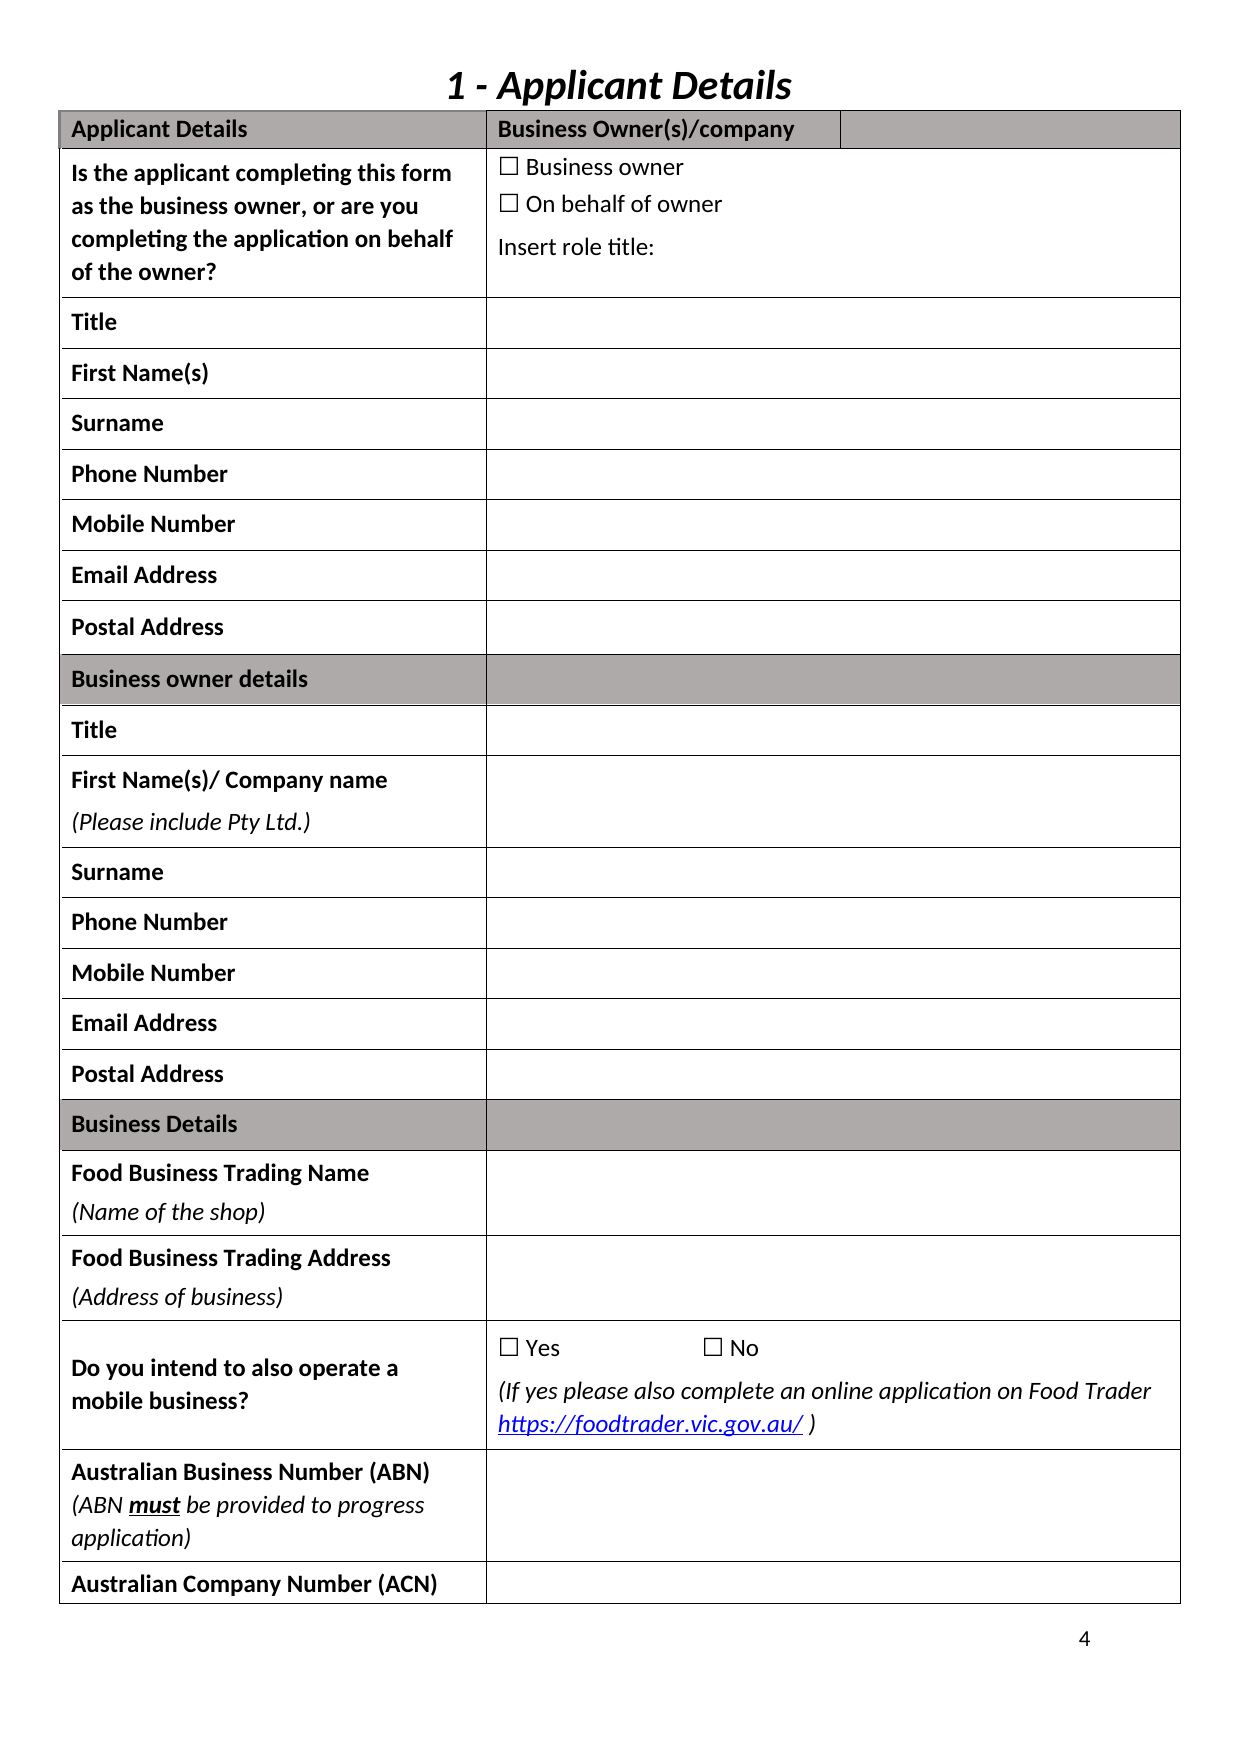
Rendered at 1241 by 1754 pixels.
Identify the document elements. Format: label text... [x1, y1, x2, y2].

table_cell Is the applicant completing this form as the business owner, or are you completing the application on behalf of the owner? [60, 148, 486, 297]
table_cell Title [60, 297, 486, 347]
table_cell [487, 399, 1180, 448]
table_cell Business Details [60, 1099, 486, 1150]
table_cell [487, 1450, 1180, 1561]
table_cell [487, 848, 1180, 897]
table_cell [487, 349, 1180, 398]
table_cell [487, 949, 1180, 998]
table_cell ☐ Business owner ☐ On behalf of owner Insert role title: [487, 149, 1180, 297]
table_cell Surname [60, 847, 486, 897]
table_cell Email Address [60, 998, 486, 1049]
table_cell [60, 1561, 486, 1603]
table_cell Mobile Number [60, 948, 486, 998]
table_cell Postal Address [60, 600, 486, 654]
table_cell First Name(s) [60, 348, 486, 398]
table_cell [487, 298, 1180, 347]
table_cell Do you intend to also operate a mobile business? [60, 1320, 486, 1449]
table_cell [487, 1100, 1180, 1150]
table_cell Postal Address [60, 1049, 486, 1099]
table_cell [487, 1151, 1180, 1235]
table_cell [487, 450, 1180, 499]
table_cell [487, 1562, 1180, 1603]
table_cell [487, 655, 1180, 704]
table_cell Food Business Trading Address (Address of business) [60, 1235, 486, 1320]
table_cell First Name(s)/ Company name (Please include Pty Ltd.) [60, 755, 486, 847]
table_cell Title [60, 705, 486, 755]
table_cell Yes No (If yes please also complete an online application on Food Trader https://foodtrader.vic.gov.au/ ) [487, 1321, 1180, 1449]
table_cell Surname [60, 398, 486, 448]
table_cell [487, 898, 1180, 948]
table_cell Australian Business Number (ABN) (ABN must be provided to progress application) [60, 1449, 486, 1561]
text 1 - Applicant Details [150, 59, 1090, 110]
table_header Applicant Details [61, 112, 486, 148]
table_cell [487, 500, 1180, 549]
table_cell Phone Number [60, 897, 486, 948]
table_header Business Owner(s)/company [487, 111, 840, 148]
table_cell Mobile Number [60, 499, 486, 549]
table_header [841, 111, 1180, 148]
table_cell Email Address [60, 550, 486, 600]
table_cell [487, 601, 1180, 654]
table_cell Phone Number [60, 449, 486, 499]
table_cell [487, 551, 1180, 600]
table_cell Food Business Trading Name (Name of the shop) [60, 1150, 486, 1235]
table_cell [487, 756, 1180, 847]
table_cell [487, 706, 1180, 755]
table_cell [487, 1050, 1180, 1099]
table_cell [487, 999, 1180, 1049]
table_cell [487, 1236, 1180, 1320]
table_cell Business owner details [60, 654, 486, 704]
